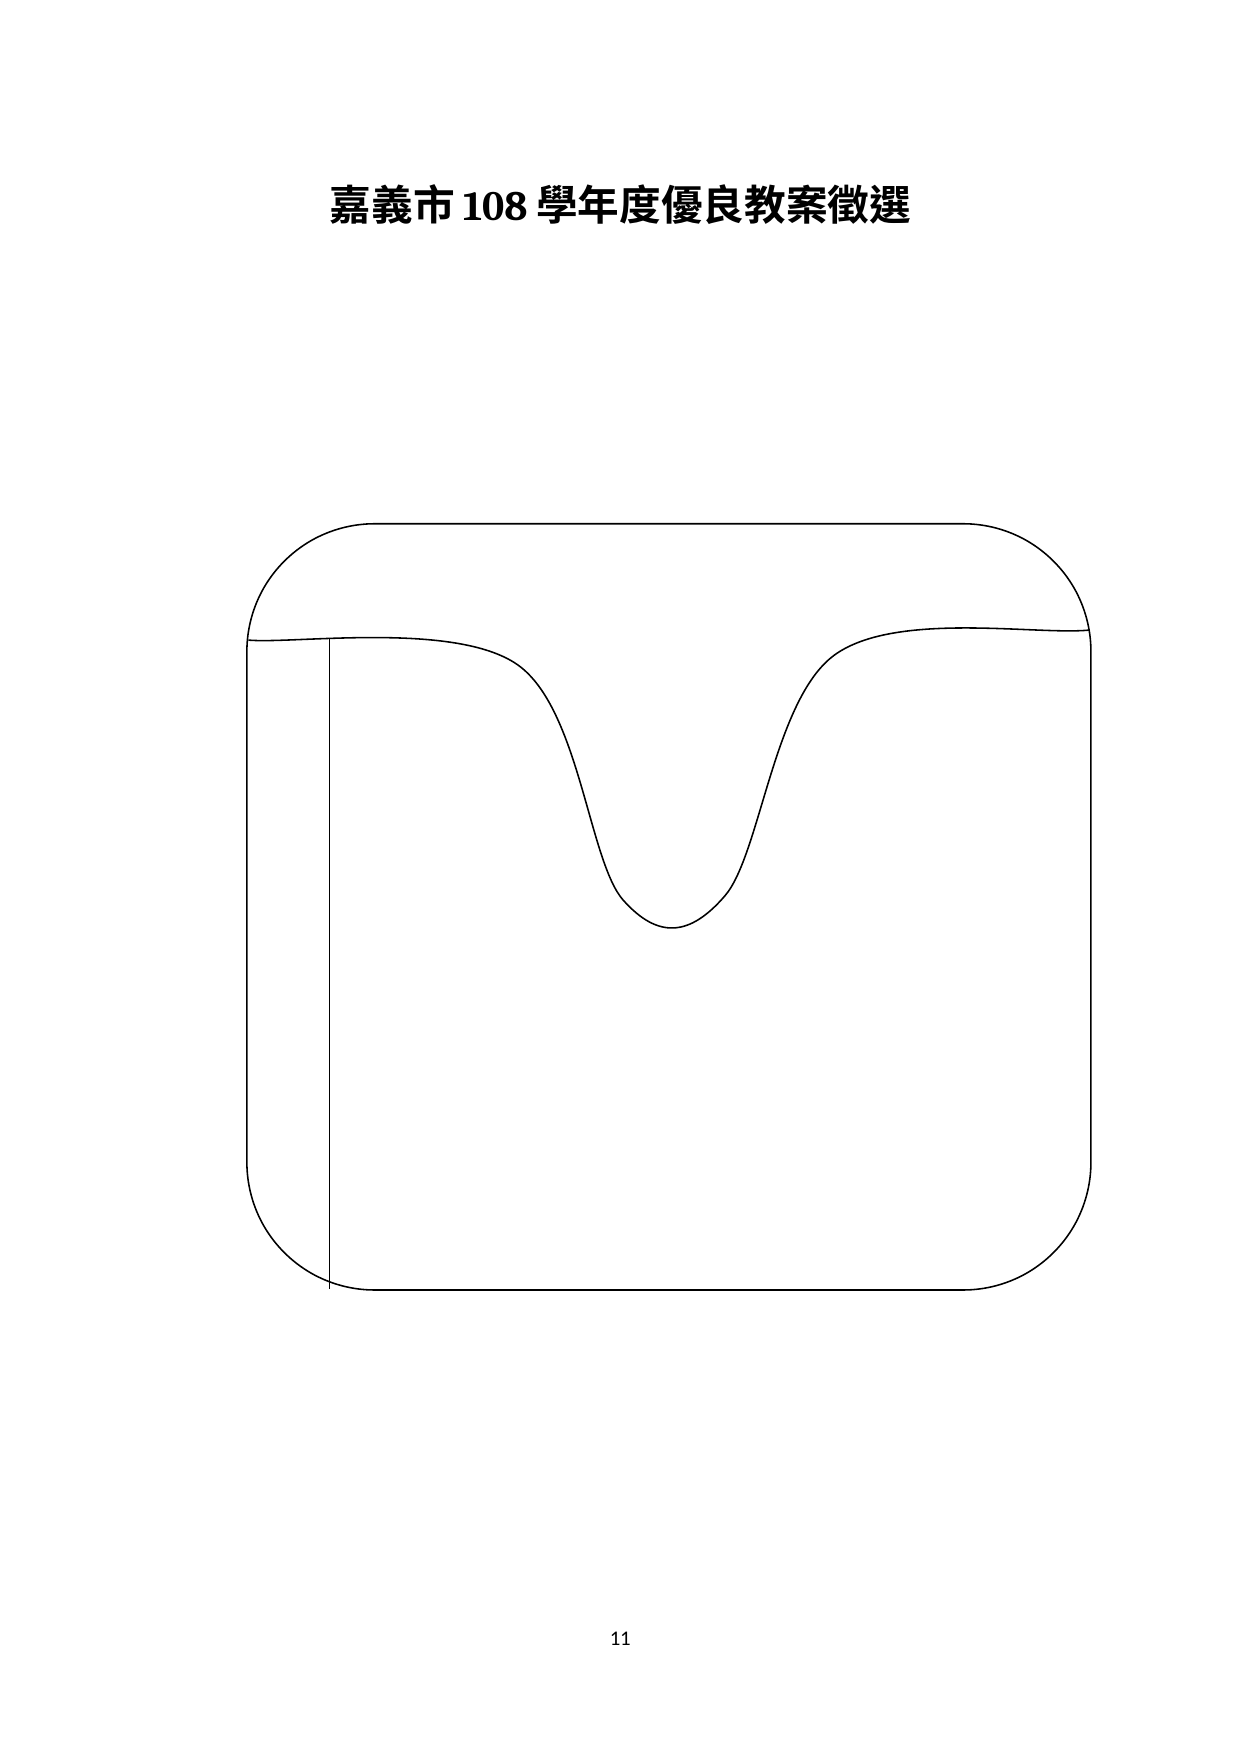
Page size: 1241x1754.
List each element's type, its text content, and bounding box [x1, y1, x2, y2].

text 嘉義市108學年度優良教案徵選 [187, 164, 1053, 239]
